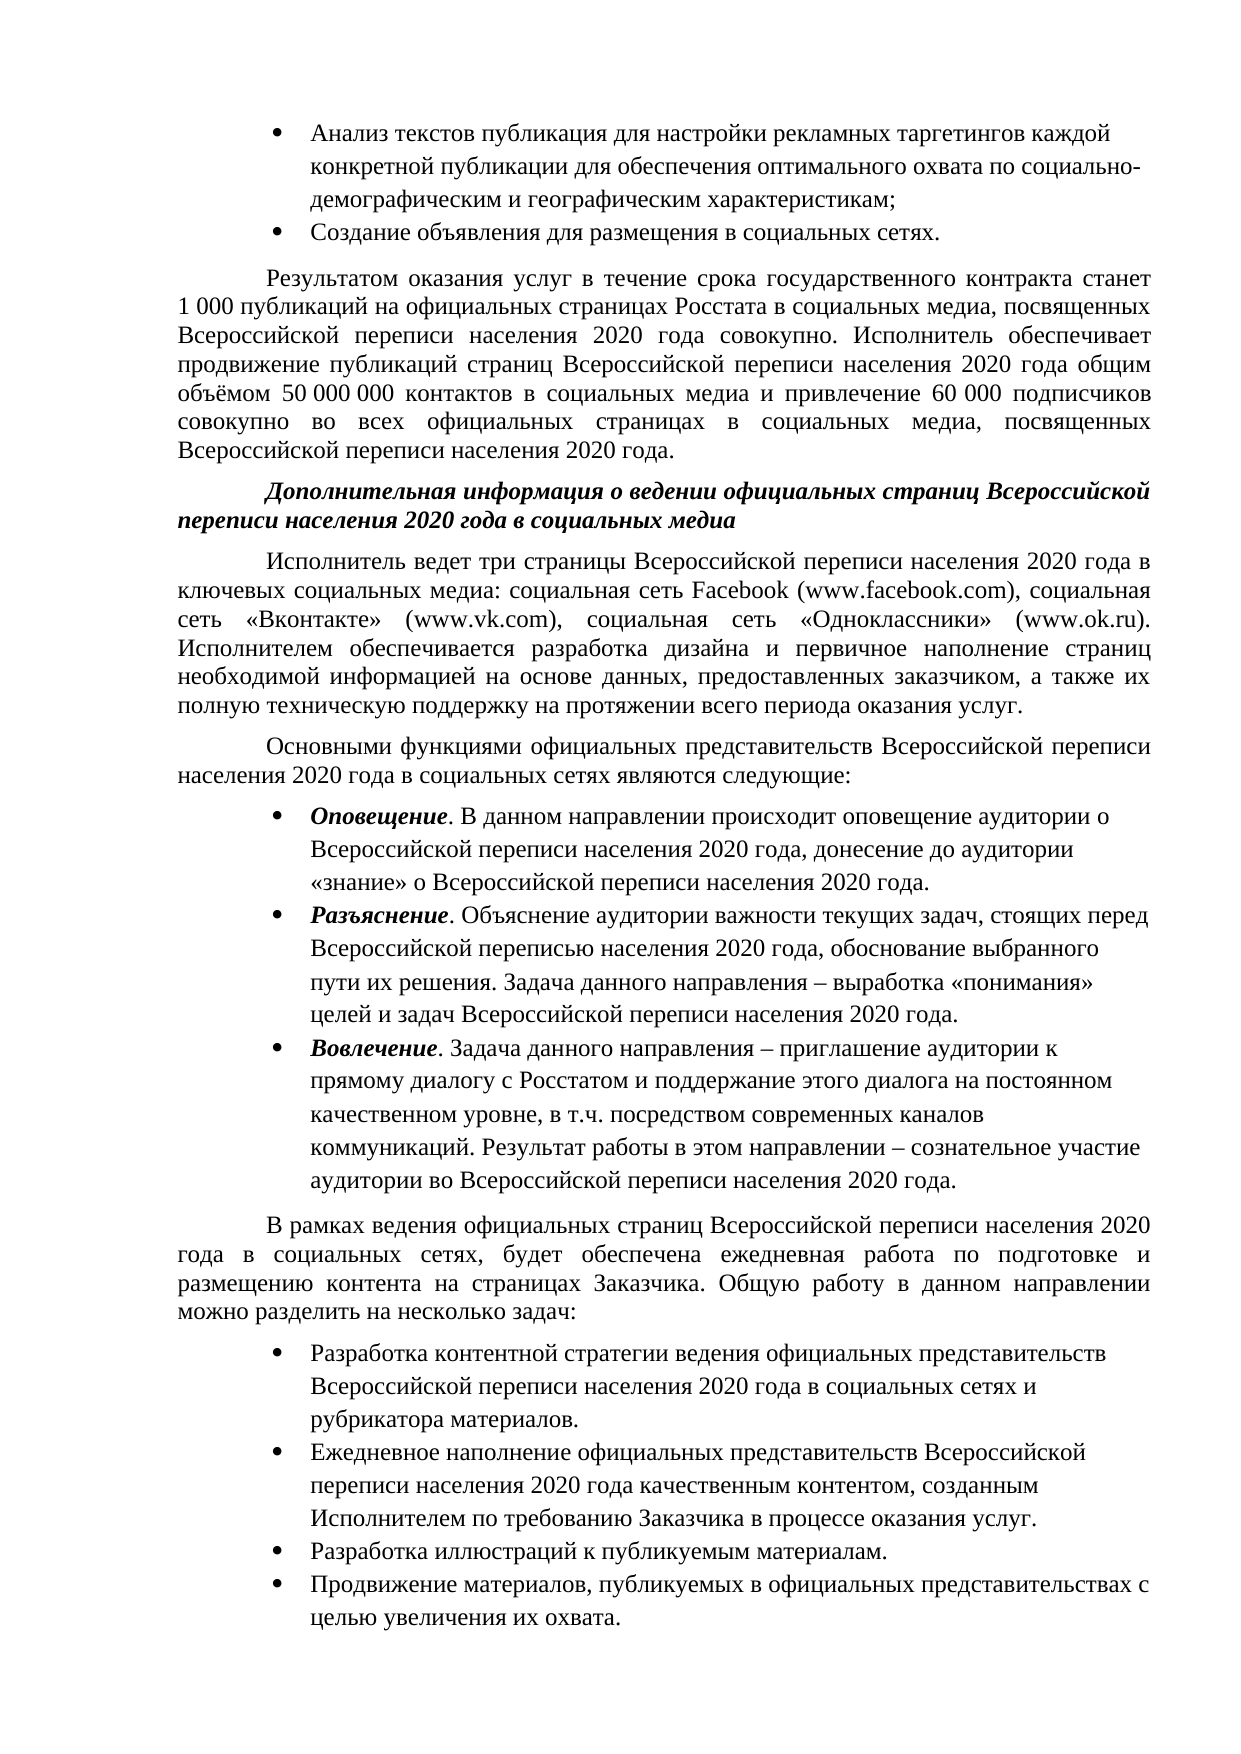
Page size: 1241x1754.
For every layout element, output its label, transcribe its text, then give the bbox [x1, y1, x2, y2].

list Продвижение материалов, публикуемых в официальных представительствах с целью увеличения их охвата. [273, 1569, 1152, 1631]
text Результатом оказания услуг в течение срока государственного контракта станет 1 000 публикаций на официальных страницах Росстата в социальных медиа, посвященных Всероссийской переписи населения 2020 года совокупно. Исполнитель обеспечивает продвижение публикаций страниц Всероссийской переписи населения 2020 года общим объёмом 50 000 000 контактов в социальных медиа и привлечение 60 000 подписчиков совокупно во всех официальных страницах в социальных медиа, посвященных Всероссийской переписи населения 2020 года. [177, 263, 1152, 464]
list Ежедневное наполнение официальных представительств Всероссийской переписи населения 2020 года качественным контентом, созданным Исполнителем по требованию Заказчика в процессе оказания услуг. [273, 1437, 1152, 1532]
text В рамках ведения официальных страниц Всероссийской переписи населения 2020 года в социальных сетях, будет обеспечена ежедневная работа по подготовке и размещению контента на страницах Заказчика. Общую работу в данном направлении можно разделить на несколько задач: [177, 1210, 1152, 1325]
list Разработка контентной стратегии ведения официальных представительств Всероссийской переписи населения 2020 года в социальных сетях и рубрикатора материалов. [273, 1338, 1152, 1432]
list Вовлечение. Задача данного направления – приглашение аудитории к прямому диалогу с Росстатом и поддержание этого диалога на постоянном качественном уровне, в т.ч. посредством современных каналов коммуникаций. Результат работы в этом направлении – сознательное участие аудитории во Всероссийской переписи населения 2020 года. [273, 1033, 1152, 1193]
list Оповещение. В данном направлении происходит оповещение аудитории о Всероссийской переписи населения 2020 года, донесение до аудитории «знание» о Всероссийской переписи населения 2020 года. [273, 801, 1152, 896]
list Разъяснение. Объяснение аудитории важности текущих задач, стоящих перед Всероссийской переписью населения 2020 года, обоснование выбранного пути их решения. Задача данного направления – выработка «понимания» целей и задач Всероссийской переписи населения 2020 года. [273, 901, 1152, 1028]
list Создание объявления для размещения в социальных сетях. [273, 217, 1152, 246]
text Основными функциями официальных представительств Всероссийской переписи населения 2020 года в социальных сетях являются следующие: [177, 731, 1152, 789]
text Исполнитель ведет три страницы Всероссийской переписи населения 2020 года в ключевых социальных медиа: социальная сеть Facebook (www.facebook.com), социальная сеть «Вконтакте» (www.vk.com), социальная сеть «Одноклассники» (www.ok.ru). Исполнителем обеспечивается разработка дизайна и первичное наполнение страниц необходимой информацией на основе данных, предоставленных заказчиком, а также их полную техническую поддержку на протяжении всего периода оказания услуг. [177, 546, 1152, 719]
list Разработка иллюстраций к публикуемым материалам. [273, 1536, 1152, 1564]
text Дополнительная информация о ведении официальных страниц Всероссийской переписи населения 2020 года в социальных медиа [177, 476, 1152, 534]
list Анализ текстов публикация для настройки рекламных таргетингов каждой конкретной публикации для обеспечения оптимального охвата по социально-демографическим и географическим характеристикам; [273, 118, 1152, 213]
